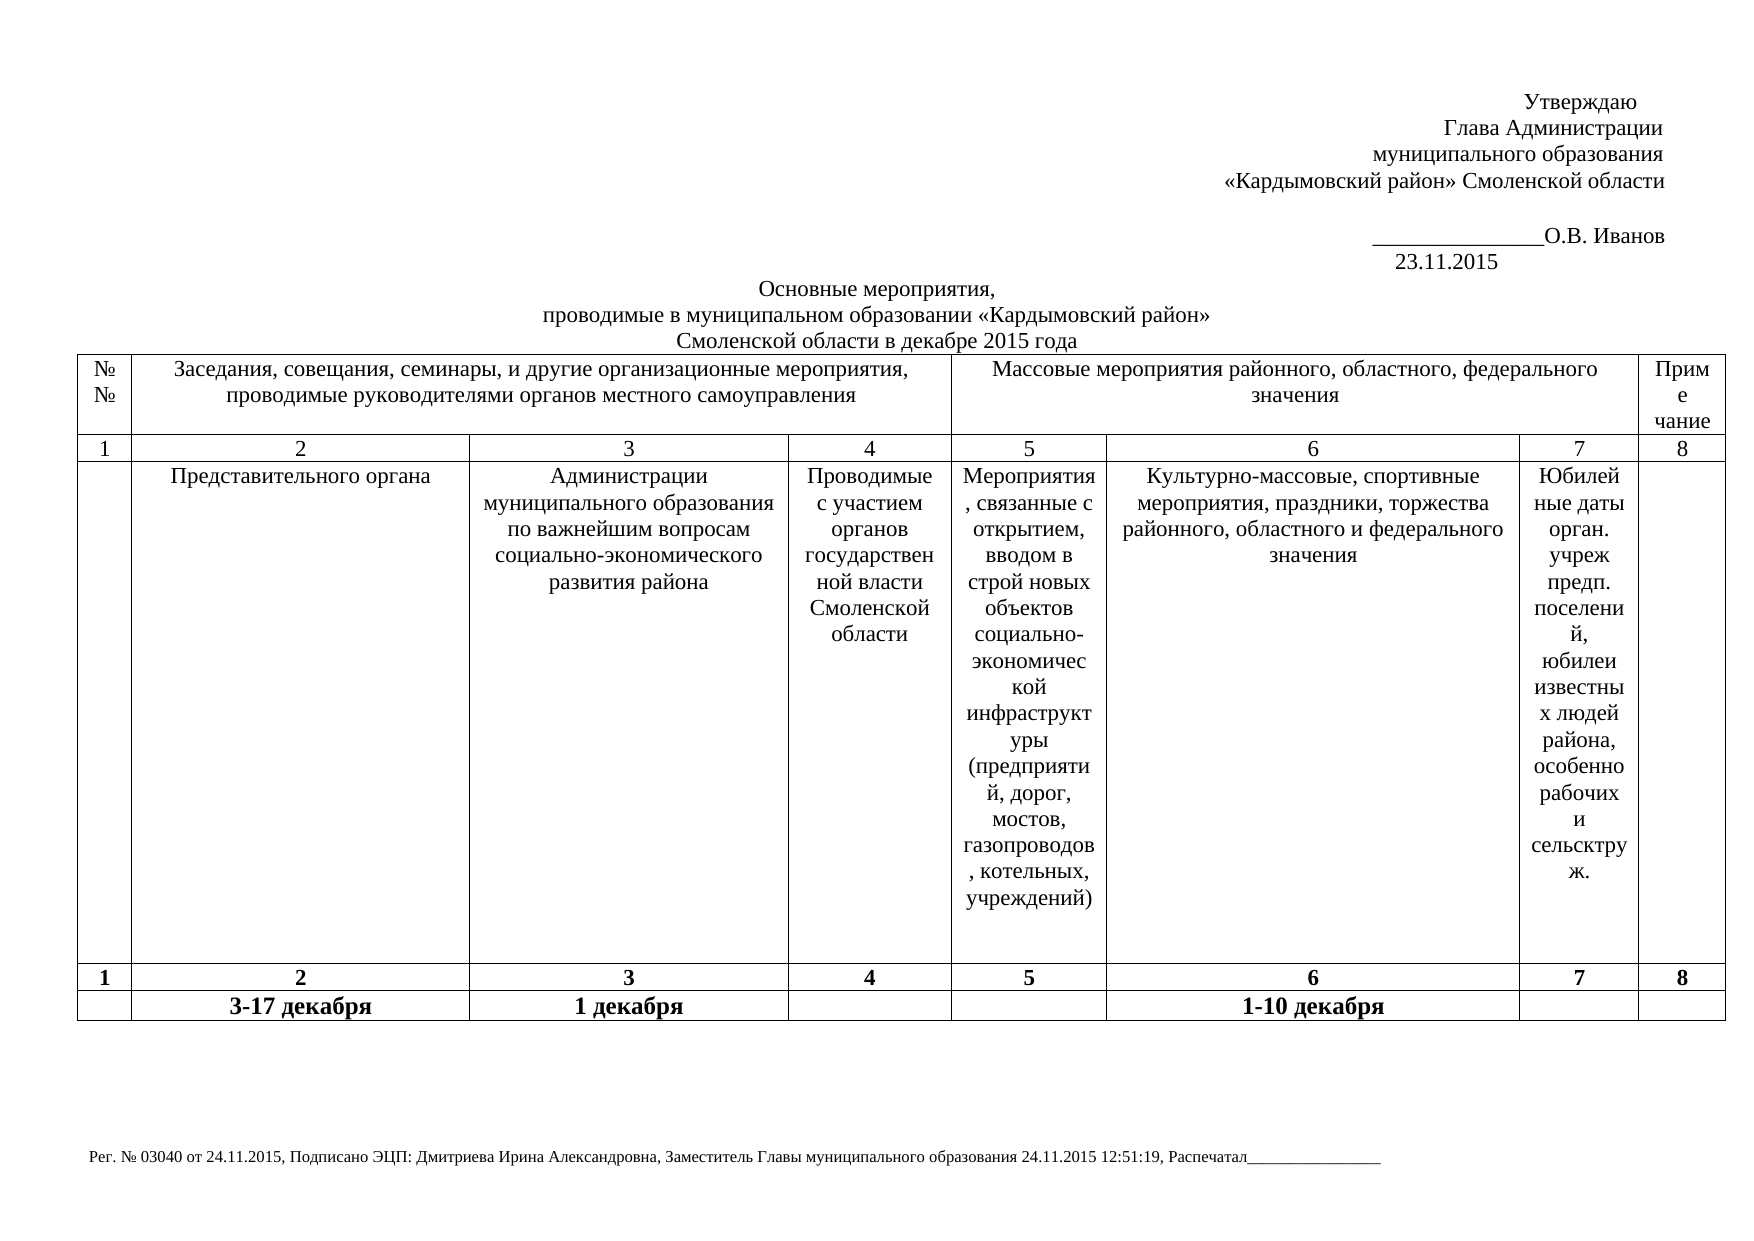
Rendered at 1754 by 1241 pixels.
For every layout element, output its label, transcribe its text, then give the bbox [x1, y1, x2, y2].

table_cell [78, 991, 131, 1020]
table_cell 3-17 декабря [132, 991, 469, 1020]
table_cell 4 [789, 435, 951, 461]
table_cell 7 [1520, 964, 1638, 990]
table_cell [1520, 991, 1638, 1020]
table_header Массовые мероприятия районного, областного, федерального значения [952, 355, 1638, 434]
table_cell 1-10 декабря [1107, 991, 1519, 1020]
text Основные мероприятия, [89, 275, 1665, 301]
table_cell 2 [132, 964, 469, 990]
table_cell 7 [1520, 435, 1638, 461]
table_cell Юбилей ные даты орган. учреж предп. поселений, юбилеи известных людей района, особенно рабочих и сельсктруж. [1520, 462, 1638, 963]
table_cell 8 [1639, 964, 1725, 990]
table_header Приме чание [1639, 355, 1725, 434]
table_cell 6 [1107, 435, 1519, 461]
table_cell 6 [1107, 964, 1519, 990]
table_cell 5 [952, 964, 1106, 990]
table_cell [1639, 991, 1725, 1020]
table_cell 2 [132, 435, 469, 461]
table_cell [789, 991, 951, 1020]
text муниципального образования [89, 141, 1665, 167]
table_cell 5 [952, 435, 1106, 461]
table_cell 1 декабря [470, 991, 788, 1020]
text Смоленской области в декабре 2015 года [89, 327, 1665, 354]
text Утверждаю [89, 88, 1665, 114]
table_cell Представительного органа [132, 462, 469, 963]
text Глава Администрации [89, 114, 1665, 141]
table_header Заседания, совещания, семинары, и другие организационные мероприятия, проводимые руководителями органов местного самоуправления [132, 355, 951, 434]
text _______________О.В. Иванов [89, 222, 1665, 248]
table_cell 1 [78, 435, 131, 461]
table_cell 3 [470, 964, 788, 990]
table_cell Администрации муниципального образования по важнейшим вопросам социально-экономического развития района [470, 462, 788, 963]
table_cell 4 [789, 964, 951, 990]
table_cell Мероприятия, связанные с открытием, вводом в строй новых объектов социально-экономичес кой инфраструктуры (предприятий, дорог, мостов, газопроводов, котельных, учреждений) [952, 462, 1106, 963]
table_cell [1639, 462, 1725, 963]
text проводимые в муниципальном образовании «Кардымовский район» [89, 301, 1665, 327]
table_cell [78, 462, 131, 963]
table_cell [952, 991, 1106, 1020]
table_cell 3 [470, 435, 788, 461]
text 23.11.2015 [89, 248, 1665, 275]
table_cell Культурно-массовые, спортивные мероприятия, праздники, торжества районного, областного и федерального значения [1107, 462, 1519, 963]
table_cell 8 [1639, 435, 1725, 461]
table_header №№ [78, 355, 131, 434]
text «Кардымовский район» Смоленской области [89, 167, 1665, 193]
table_cell Проводимые с участием органов государственной власти Смоленской области [789, 462, 951, 963]
table_cell 1 [78, 964, 131, 990]
